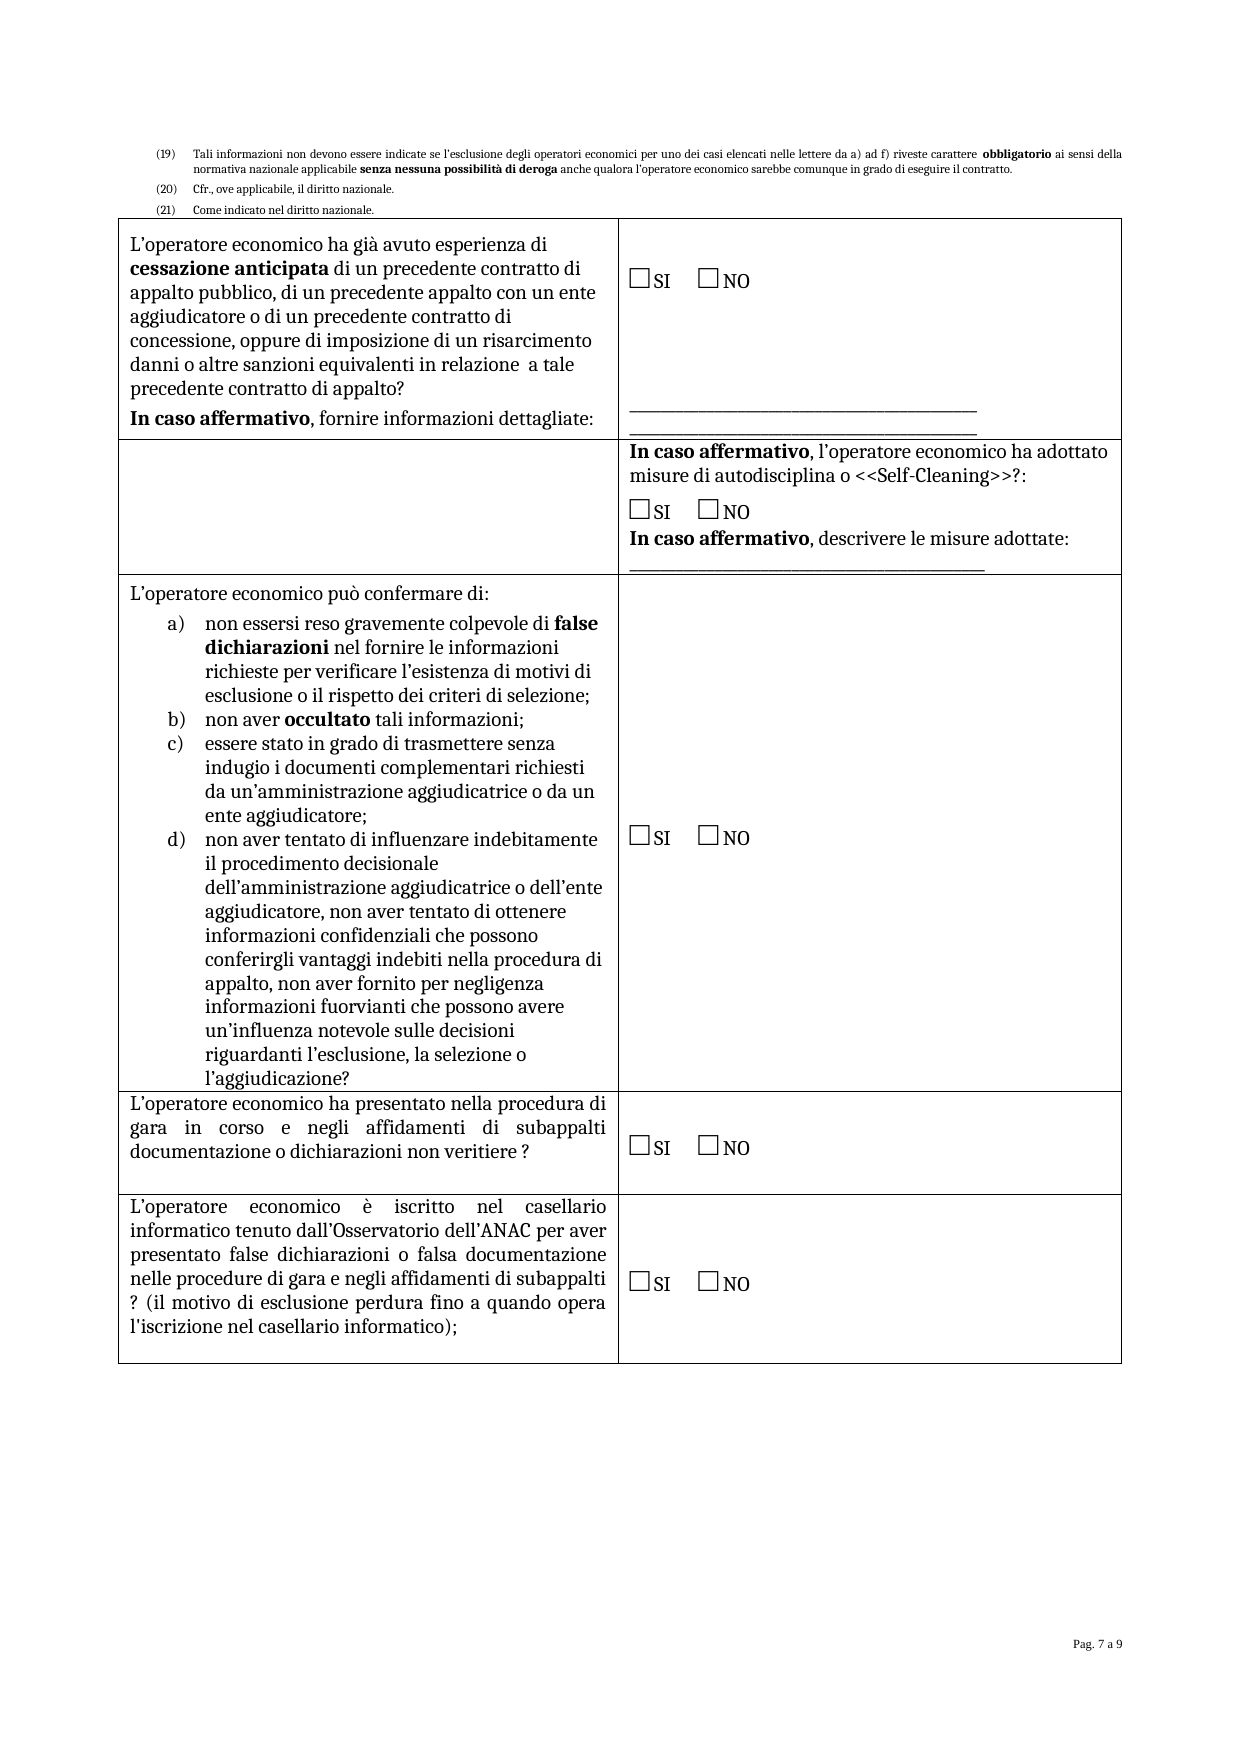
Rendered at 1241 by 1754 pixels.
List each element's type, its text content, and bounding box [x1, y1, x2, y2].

table_cell [119, 440, 618, 574]
list Tali informazioni non devono essere indicate se l’esclusione degli operatori economici per uno dei casi elencati nelle lettere da a) ad f) riveste carattere obbligatorio ai sensi della normativa nazionale applicabile senza nessuna possibilità di deroga anche qualora l’operatore economico sarebbe comunque in grado di eseguire il contratto. [156, 148, 1122, 176]
table_cell □ SI □ NO [619, 1195, 1121, 1363]
list Come indicato nel diritto nazionale. [156, 203, 1122, 218]
table_cell L’operatore economico è iscritto nel casellario informatico tenuto dall’Osservatorio dell’ANAC per aver presentato false dichiarazioni o falsa documentazione nelle procedure di gara e negli affidamenti di subappalti ? (il motivo di esclusione perdura fino a quando opera l'iscrizione nel casellario informatico); [119, 1195, 618, 1363]
table_cell L’operatore economico può confermare di: non essersi reso gravemente colpevole di false dichiarazioni nel fornire le informazioni richieste per verificare l’esistenza di motivi di esclusione o il rispetto dei criteri di selezione; non aver occultato tali informazioni; essere stato in grado di trasmettere senza indugio i documenti complementari richiesti da un’amministrazione aggiudicatrice o da un ente aggiudicatore; non aver tentato di influenzare indebitamente il procedimento decisionale dell’amministrazione aggiudicatrice o dell’ente aggiudicatore, non aver tentato di ottenere informazioni confidenziali che possono conferirgli vantaggi indebiti nella procedura di appalto, non aver fornito per negligenza informazioni fuorvianti che possono avere un’influenza notevole sulle decisioni riguardanti l’esclusione, la selezione o l’aggiudicazione? [119, 575, 618, 1091]
list Cfr., ove applicabile, il diritto nazionale. [156, 183, 1122, 197]
table_cell L’operatore economico ha presentato nella procedura di gara in corso e negli affidamenti di subappalti documentazione o dichiarazioni non veritiere ? [119, 1092, 618, 1194]
table_header L’operatore economico ha già avuto esperienza di cessazione anticipata di un precedente contratto di appalto pubblico, di un precedente appalto con un ente aggiudicatore o di un precedente contratto di concessione, oppure di imposizione di un risarcimento danni o altre sanzioni equivalenti in relazione a tale precedente contratto di appalto? In caso affermativo, fornire informazioni dettagliate: [119, 219, 618, 439]
table_cell □ SI □ NO [619, 1092, 1121, 1194]
table_cell □ SI □ NO [619, 575, 1121, 1091]
table_header □ SI □ NO _____________________________________________ _____________________________________________ [619, 219, 1121, 439]
